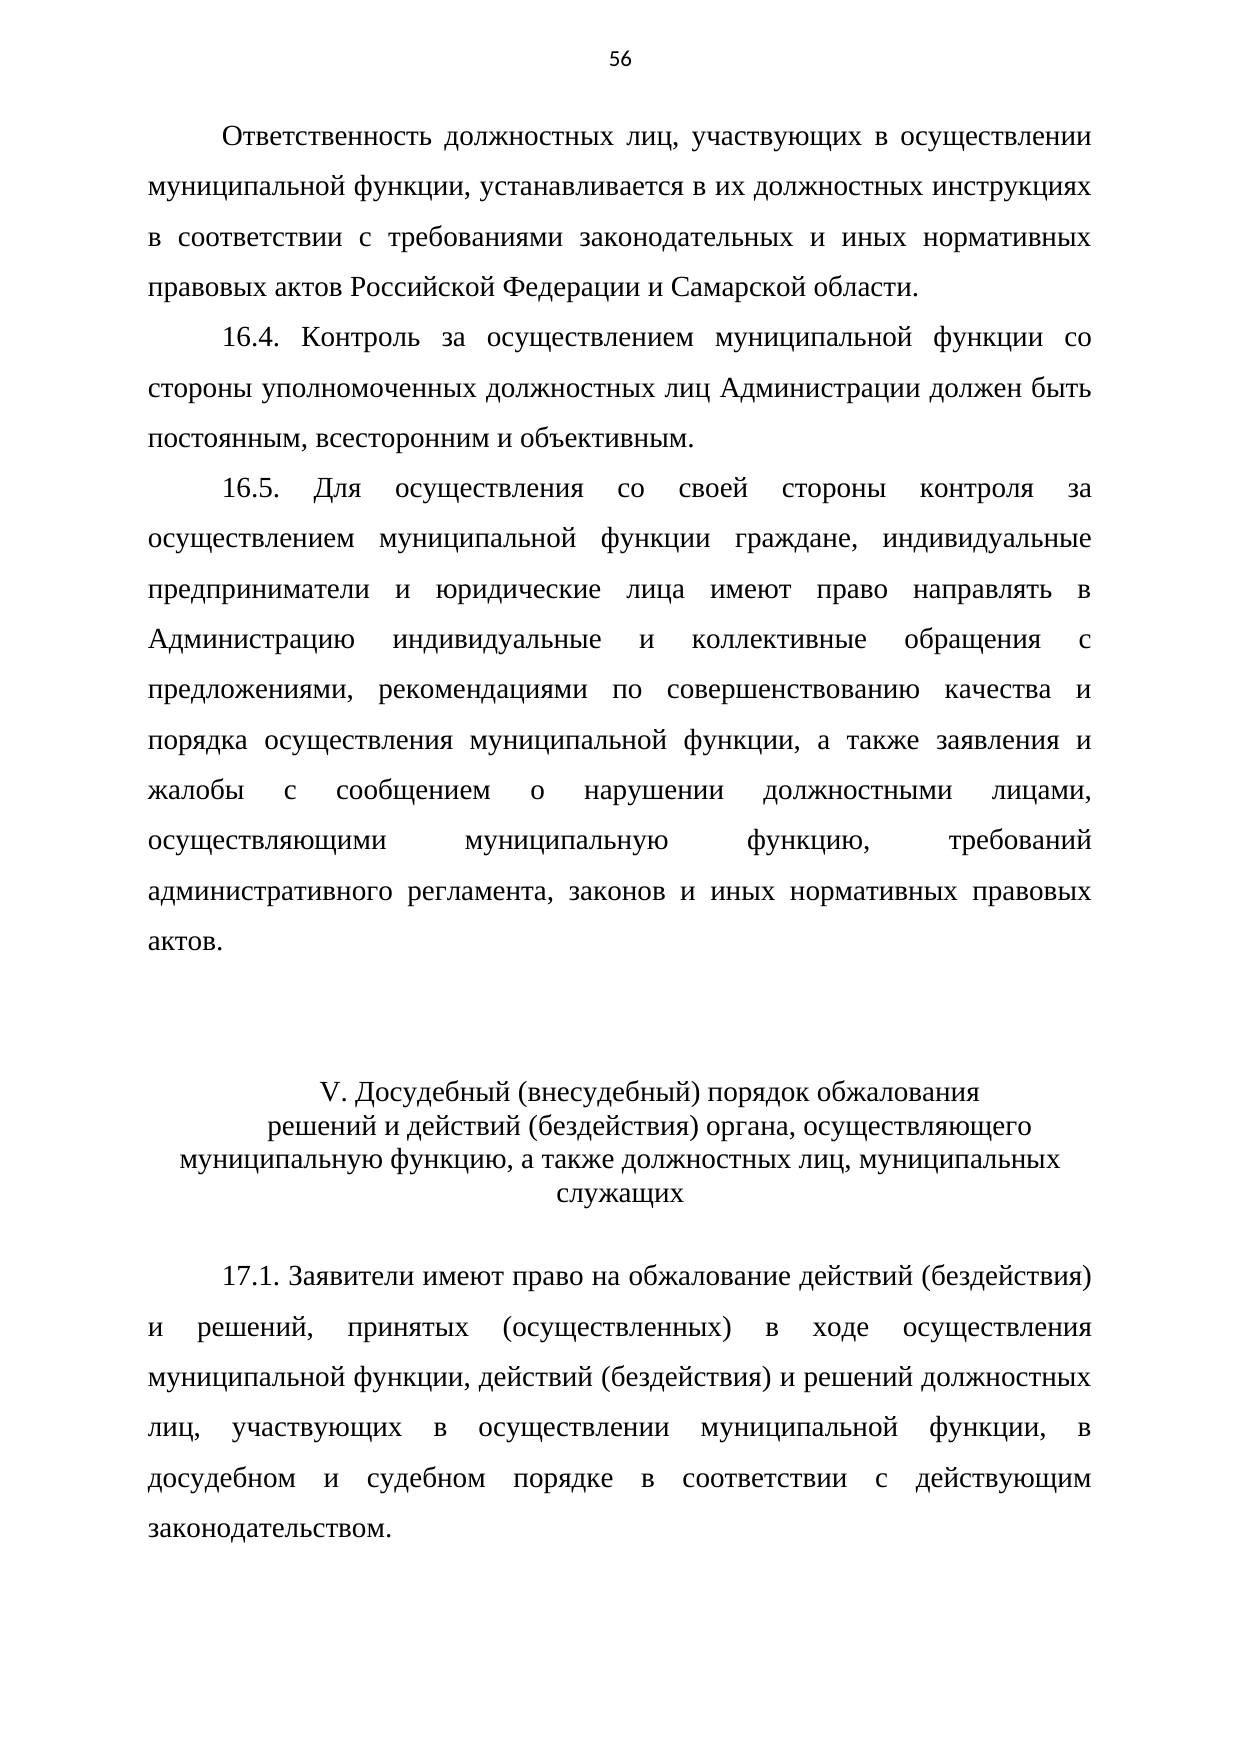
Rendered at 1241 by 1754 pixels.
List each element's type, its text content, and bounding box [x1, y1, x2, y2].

text решений и действий (бездействия) органа, осуществляющего муниципальную функцию, а также должностных лиц, муниципальных служащих [148, 1108, 1092, 1208]
text 16.5. Для осуществления со своей стороны контроля за осуществлением муниципальной функции граждане, индивидуальные предприниматели и юридические лица имеют право направлять в Администрацию индивидуальные и коллективные обращения с предложениями, рекомендациями по совершенствованию качества и порядка осуществления муниципальной функции, а также заявления и жалобы с сообщением о нарушении должностными лицами, осуществляющими муниципальную функцию, требований административного регламента, законов и иных нормативных правовых актов. [148, 470, 1092, 957]
text Ответственность должностных лиц, участвующих в осуществлении муниципальной функции, устанавливается в их должностных инструкциях в соответствии с требованиями законодательных и иных нормативных правовых актов Российской Федерации и Самарской области. [148, 118, 1092, 303]
text V. Досудебный (внесудебный) порядок обжалования [148, 1074, 1092, 1108]
text 17.1. Заявители имеют право на обжалование действий (бездействия) и решений, принятых (осуществленных) в ходе осуществления муниципальной функции, действий (бездействия) и решений должностных лиц, участвующих в осуществлении муниципальной функции, в досудебном и судебном порядке в соответствии с действующим законодательством. [148, 1258, 1092, 1544]
text 16.4. Контроль за осуществлением муниципальной функции со стороны уполномоченных должностных лиц Администрации должен быть постоянным, всесторонним и объективным. [148, 319, 1092, 453]
